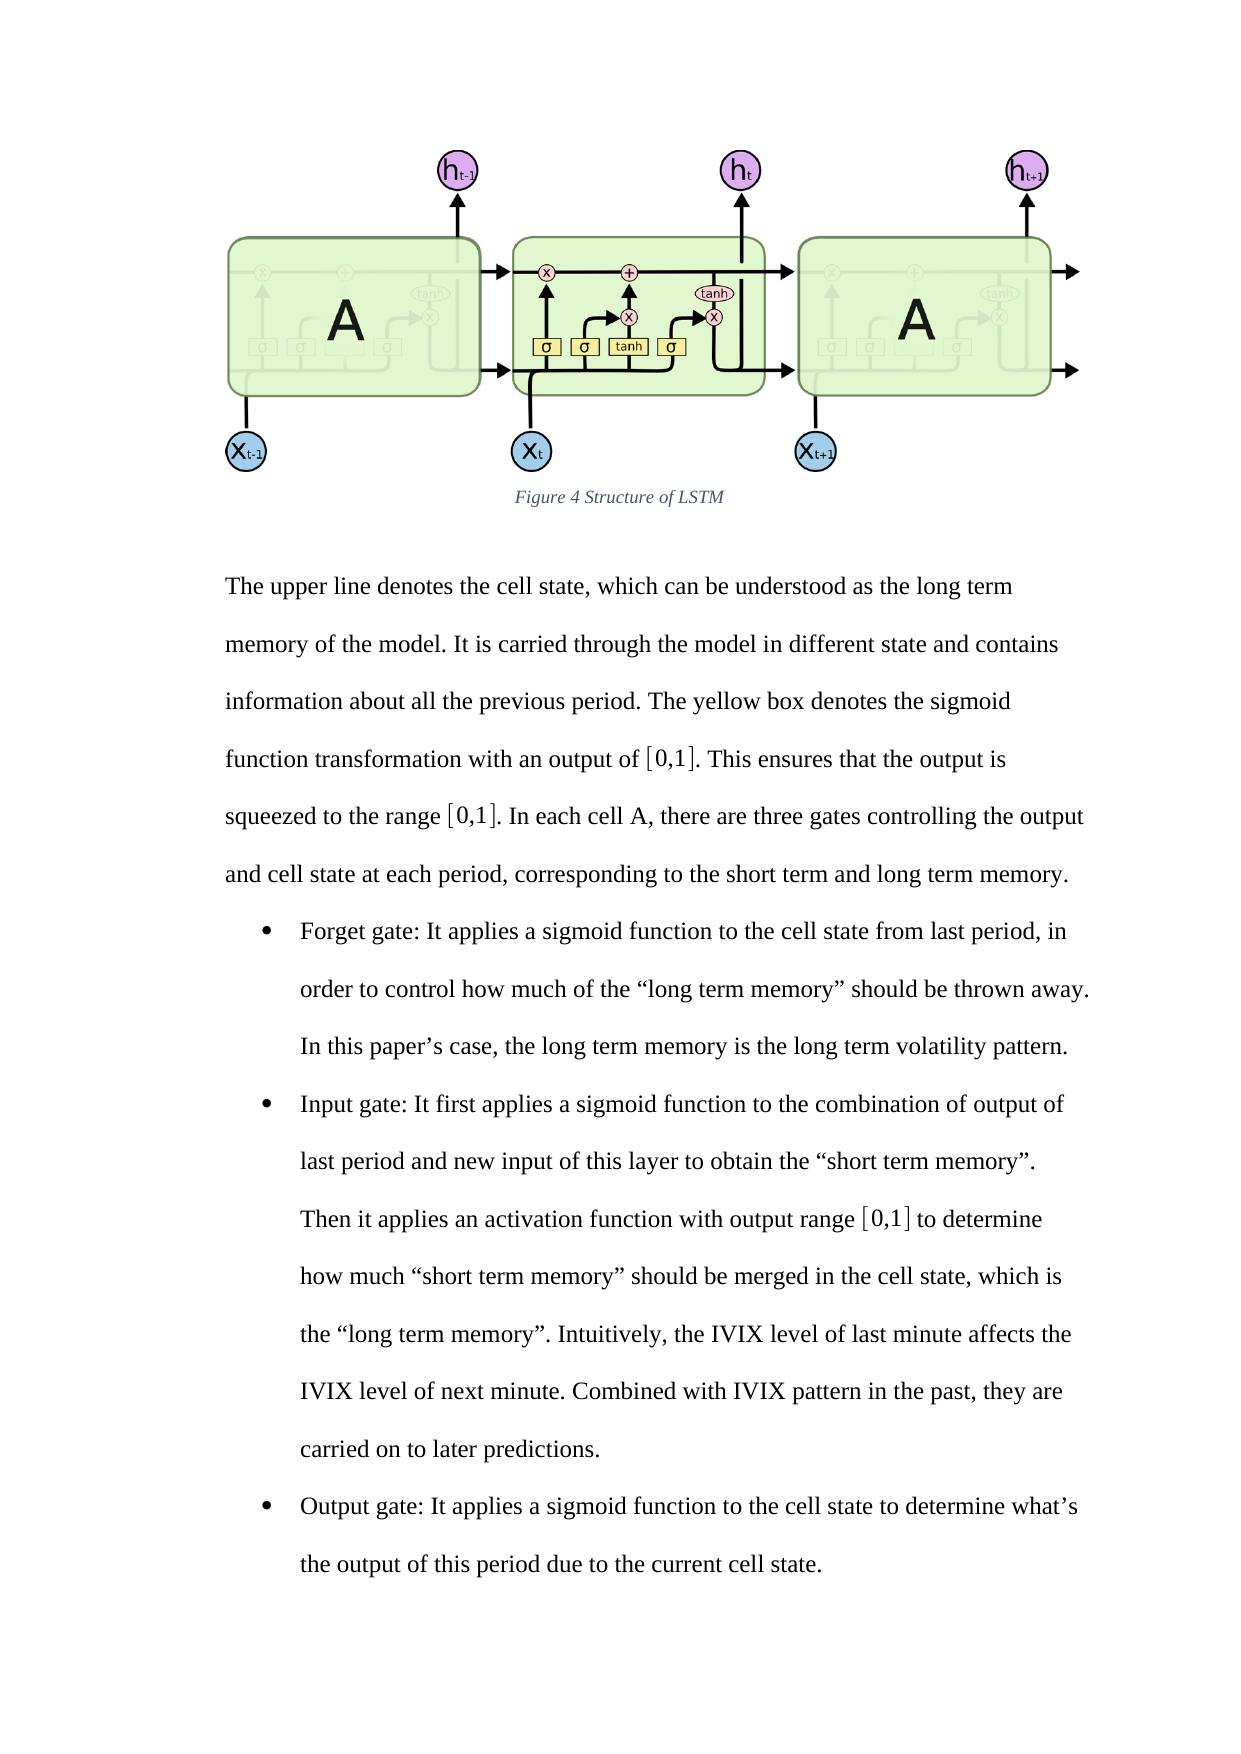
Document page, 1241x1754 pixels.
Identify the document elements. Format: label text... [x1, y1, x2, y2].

picture [225, 150, 1080, 472]
list Output gate: It applies a sigmoid function to the cell state to determine what’s the output of this period due to the current cell state. [262, 1491, 1090, 1578]
list Forget gate: It applies a sigmoid function to the cell state from last period, in order to control how much of the “long term memory” should be thrown away. In this paper’s case, the long term memory is the long term volatility pattern. [262, 916, 1090, 1060]
list Input gate: It first applies a sigmoid function to the combination of output of last period and new input of this layer to obtain the “short term memory”. Then it applies an activation function with output range to determine how much “short term memory” should be merged in the cell state, which is the “long term memory”. Intuitively, the IVIX level of last minute affects the IVIX level of next minute. Combined with IVIX pattern in the past, they are carried on to later predictions. [262, 1089, 1090, 1463]
list The upper line denotes the cell state, which can be understood as the long term memory of the model. It is carried through the model in different state and contains information about all the previous period. The yellow box denotes the sigmoid function transformation with an output of . This ensures that the output is squeezed to the range . In each cell A, there are three gates controlling the output and cell state at each period, corresponding to the short term and long term memory. [225, 571, 1090, 888]
